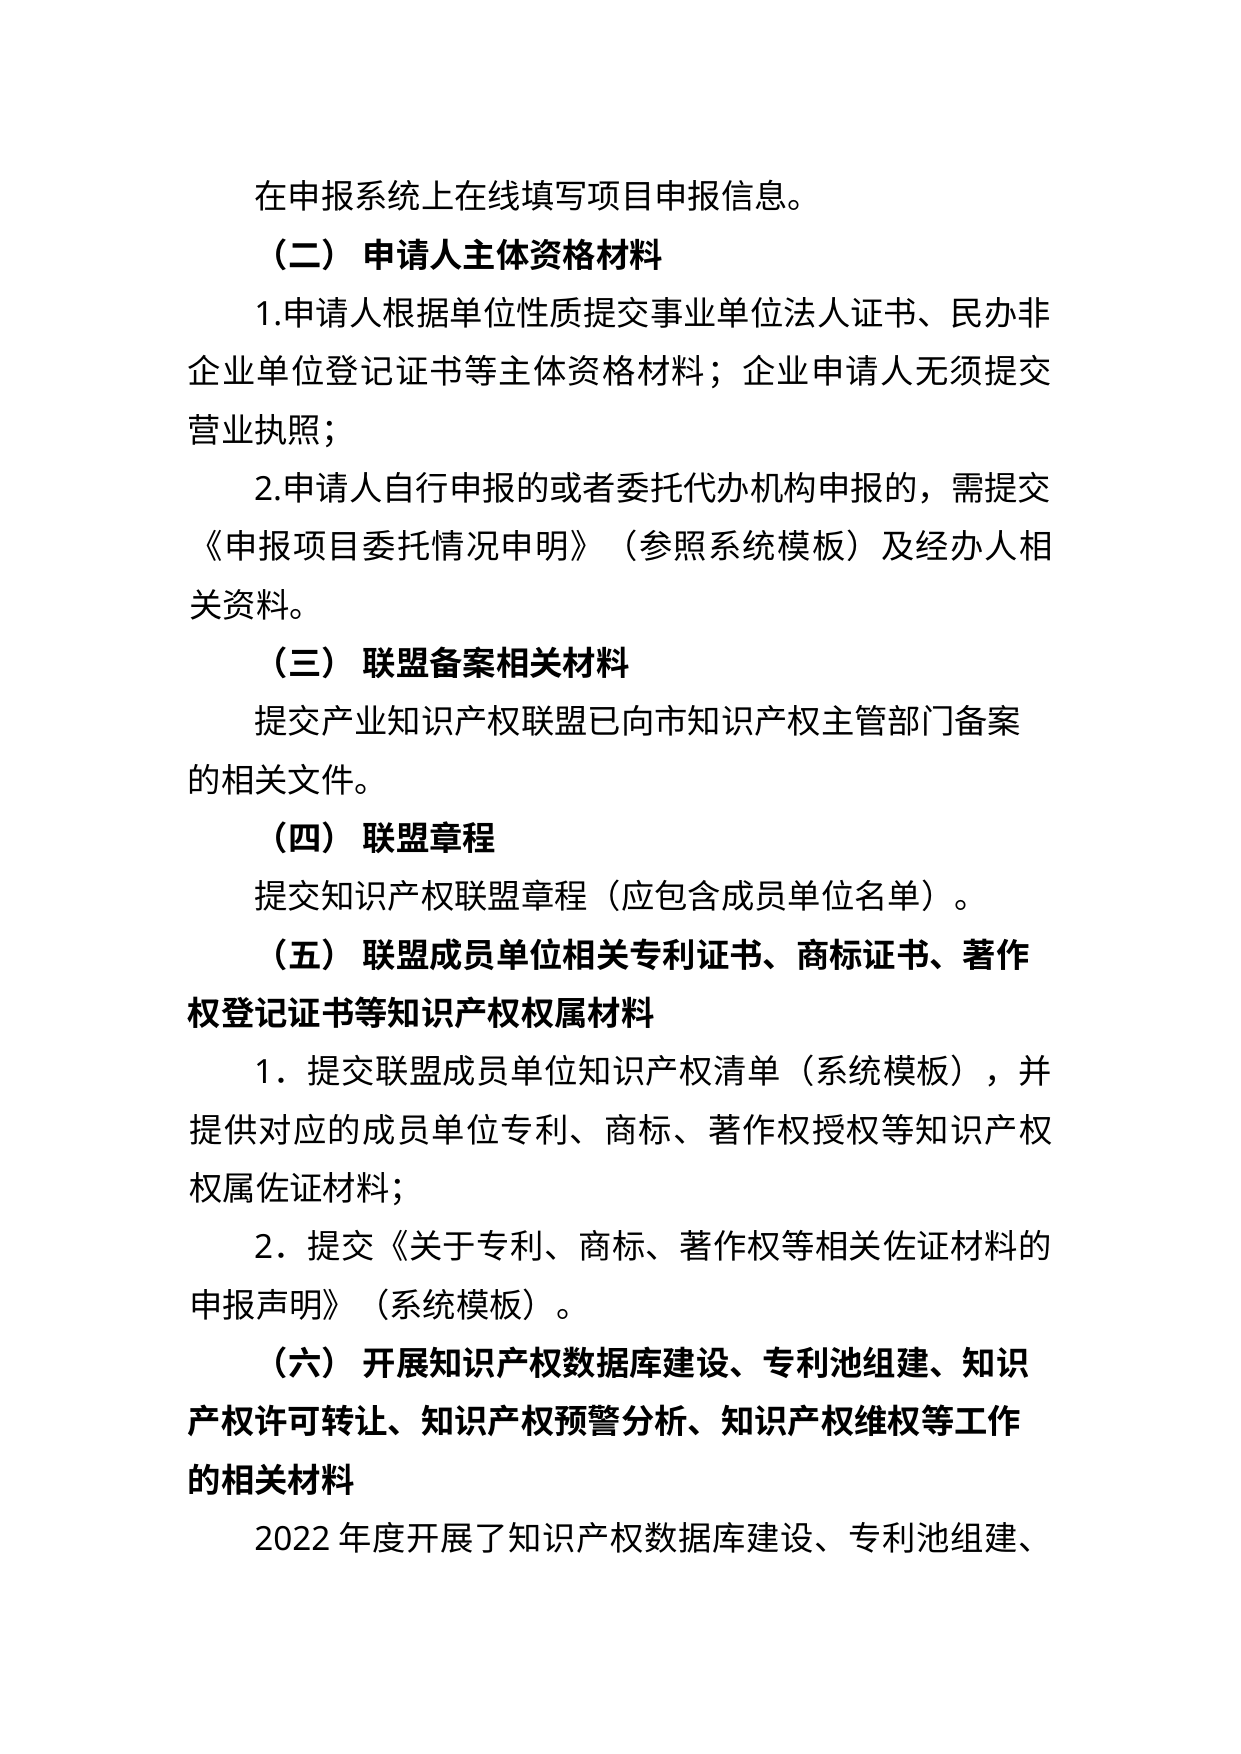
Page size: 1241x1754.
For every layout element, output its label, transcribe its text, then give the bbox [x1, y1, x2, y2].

list 2．提交《关于专利、商标、著作权等相关佐证材料的申报声明》（系统模板）。 [189, 1212, 1053, 1329]
list 联盟备案相关材料 [187, 629, 1053, 687]
list 提交产业知识产权联盟已向市知识产权主管部门备案的相关文件。 [187, 687, 1053, 804]
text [187, 1504, 1053, 1562]
list 申请人主体资格材料 [187, 220, 1053, 279]
list 1．提交联盟成员单位知识产权清单（系统模板），并提供对应的成员单位专利、商标、著作权授权等知识产权权属佐证材料； [189, 1037, 1053, 1212]
list 联盟章程 [187, 804, 1053, 862]
text 1.申请人根据单位性质提交事业单位法人证书、民办非企业单位登记证书等主体资格材料；企业申请人无须提交营业执照； [187, 279, 1053, 454]
text 提交知识产权联盟章程（应包含成员单位名单）。 [187, 862, 1053, 920]
list 2.申请人自行申报的或者委托代办机构申报的，需提交《申报项目委托情况申明》（参照系统模板）及经办人相关资料。 [189, 454, 1053, 629]
list 开展知识产权数据库建设、专利池组建、知识产权许可转让、知识产权预警分析、知识产权维权等工作的相关材料 [187, 1329, 1053, 1504]
text 在申报系统上在线填写项目申报信息。 [187, 162, 1053, 220]
list 联盟成员单位相关专利证书、商标证书、著作权登记证书等知识产权权属材料 [187, 920, 1053, 1037]
